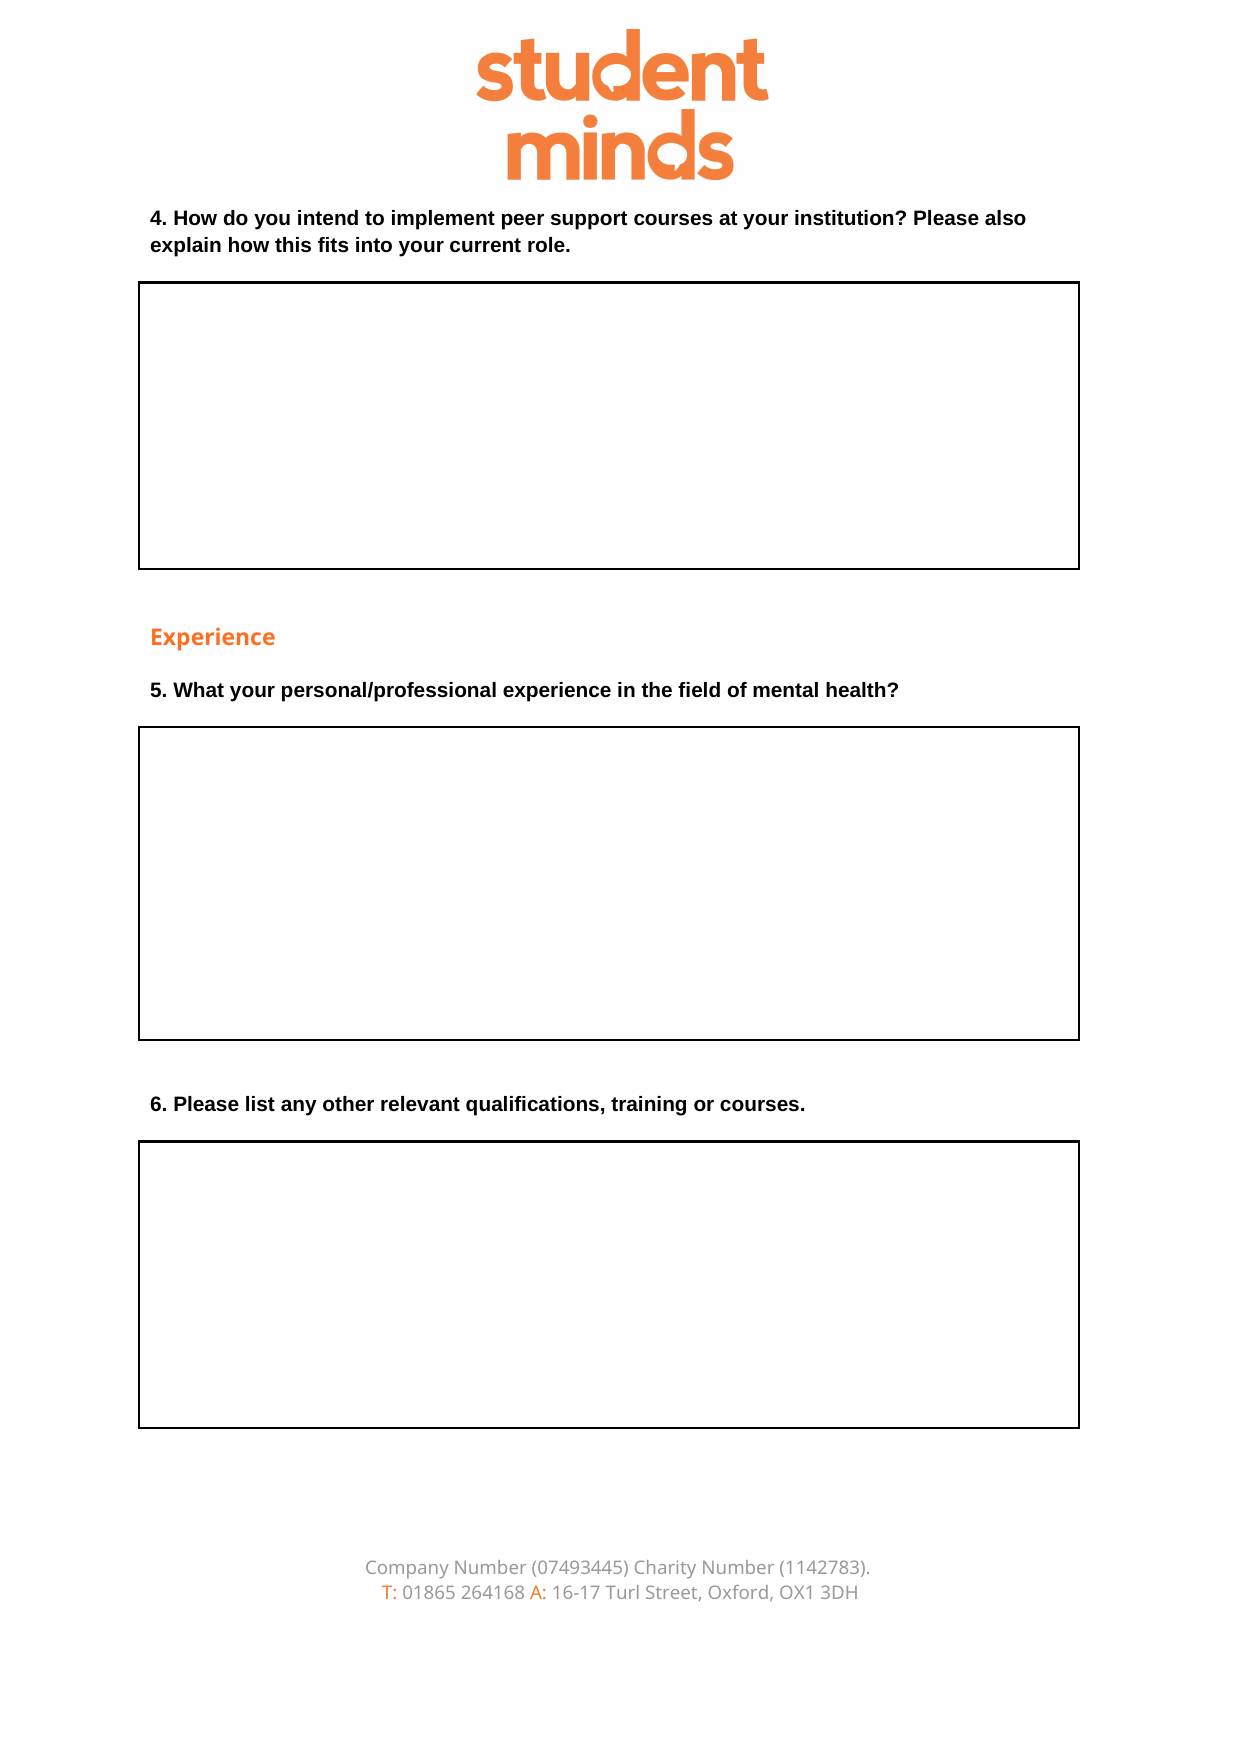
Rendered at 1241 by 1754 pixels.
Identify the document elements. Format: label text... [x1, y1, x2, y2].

text 5. What your personal/professional experience in the field of mental health? [150, 678, 1090, 702]
picture [476, 29, 769, 180]
table_header [140, 1143, 1078, 1427]
text 6. Please list any other relevant qualifications, training or courses. [150, 1092, 1090, 1116]
text 4. How do you intend to implement peer support courses at your institution? Please also explain how this fits into your current role. [150, 206, 1090, 257]
table_header [140, 284, 1078, 568]
text Experience [150, 621, 1090, 652]
table_header [140, 728, 1078, 1039]
